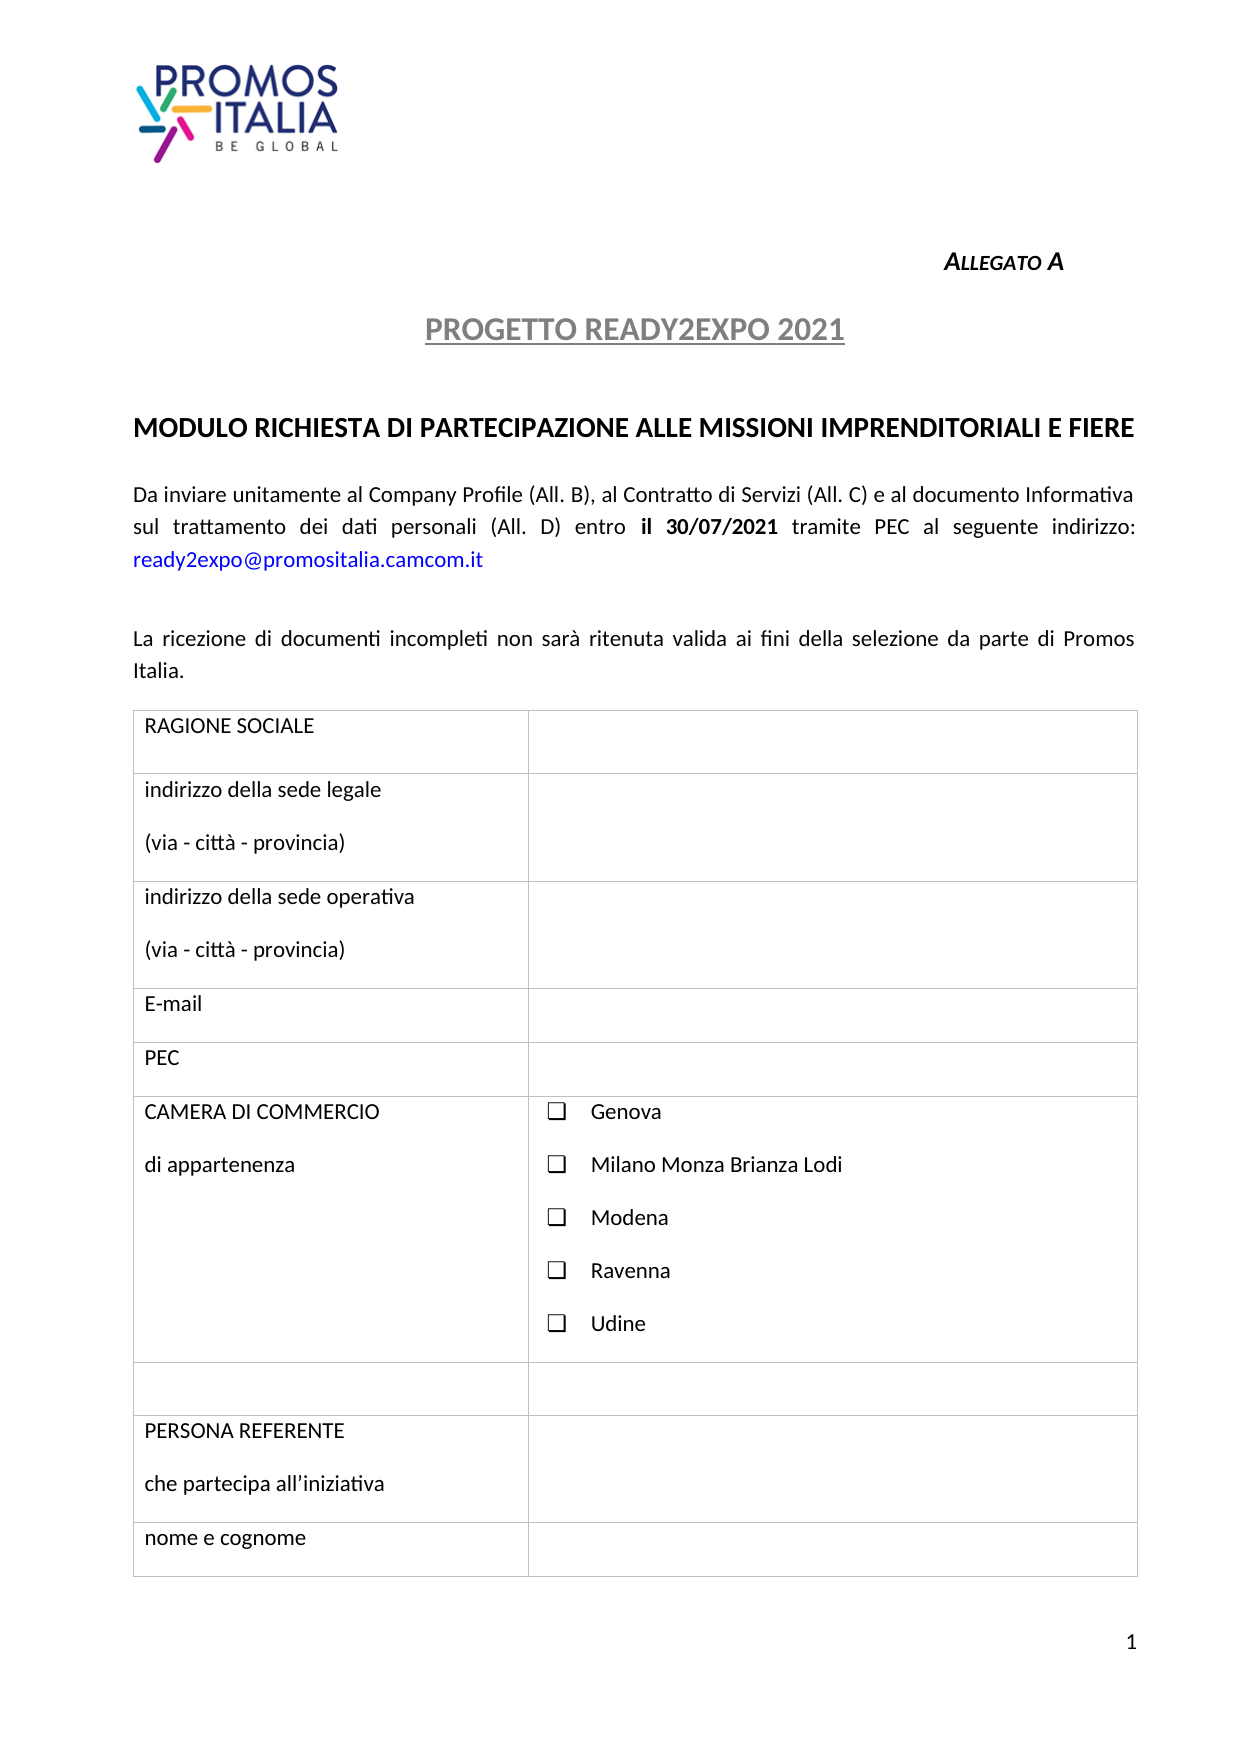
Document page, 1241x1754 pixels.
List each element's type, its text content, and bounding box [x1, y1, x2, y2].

table_cell Genova Milano Monza Brianza Lodi Modena Ravenna Udine [529, 1097, 1137, 1362]
table_cell PERSONA REFERENTE che partecipa all’iniziativa [134, 1416, 528, 1522]
table_cell [529, 882, 1137, 988]
text MODULO RICHIESTA DI PARTECIPAZIONE ALLE MISSIONI IMPRENDITORIALI E FIERE [133, 409, 1137, 445]
table_cell [529, 1523, 1137, 1576]
table_cell PEC [134, 1043, 528, 1096]
table_cell [529, 1363, 1137, 1415]
picture [132, 61, 342, 167]
text La ricezione di documenti incompleti non sarà ritenuta valida ai fini della selezione da parte di Promos Italia. [133, 624, 1137, 684]
table_cell E-mail [134, 989, 528, 1042]
table_header [529, 711, 1137, 773]
table_cell indirizzo della sede operativa (via - città - provincia) [134, 882, 528, 988]
text Allegato A [870, 244, 1137, 277]
table_cell [529, 1043, 1137, 1096]
table_cell CAMERA DI COMMERCIO di appartenenza [134, 1097, 528, 1362]
text Da inviare unitamente al Company Profile (All. B), al Contratto di Servizi (All. C) e al documento Informativa sul trattamento dei dati personali (All. D) entro il 30/07/2021 tramite PEC al seguente indirizzo: ready2expo@promositalia.camcom.it [133, 480, 1137, 573]
table_cell [529, 774, 1137, 881]
table_cell [529, 989, 1137, 1042]
table_cell nome e cognome [134, 1523, 528, 1576]
text PROGETTO READY2EXPO 2021 [133, 308, 1137, 348]
table_cell indirizzo della sede legale (via - città - provincia) [134, 774, 528, 881]
table_cell [134, 1363, 528, 1415]
table_header RAGIONE SOCIALE [134, 711, 528, 773]
table_cell [529, 1416, 1137, 1522]
